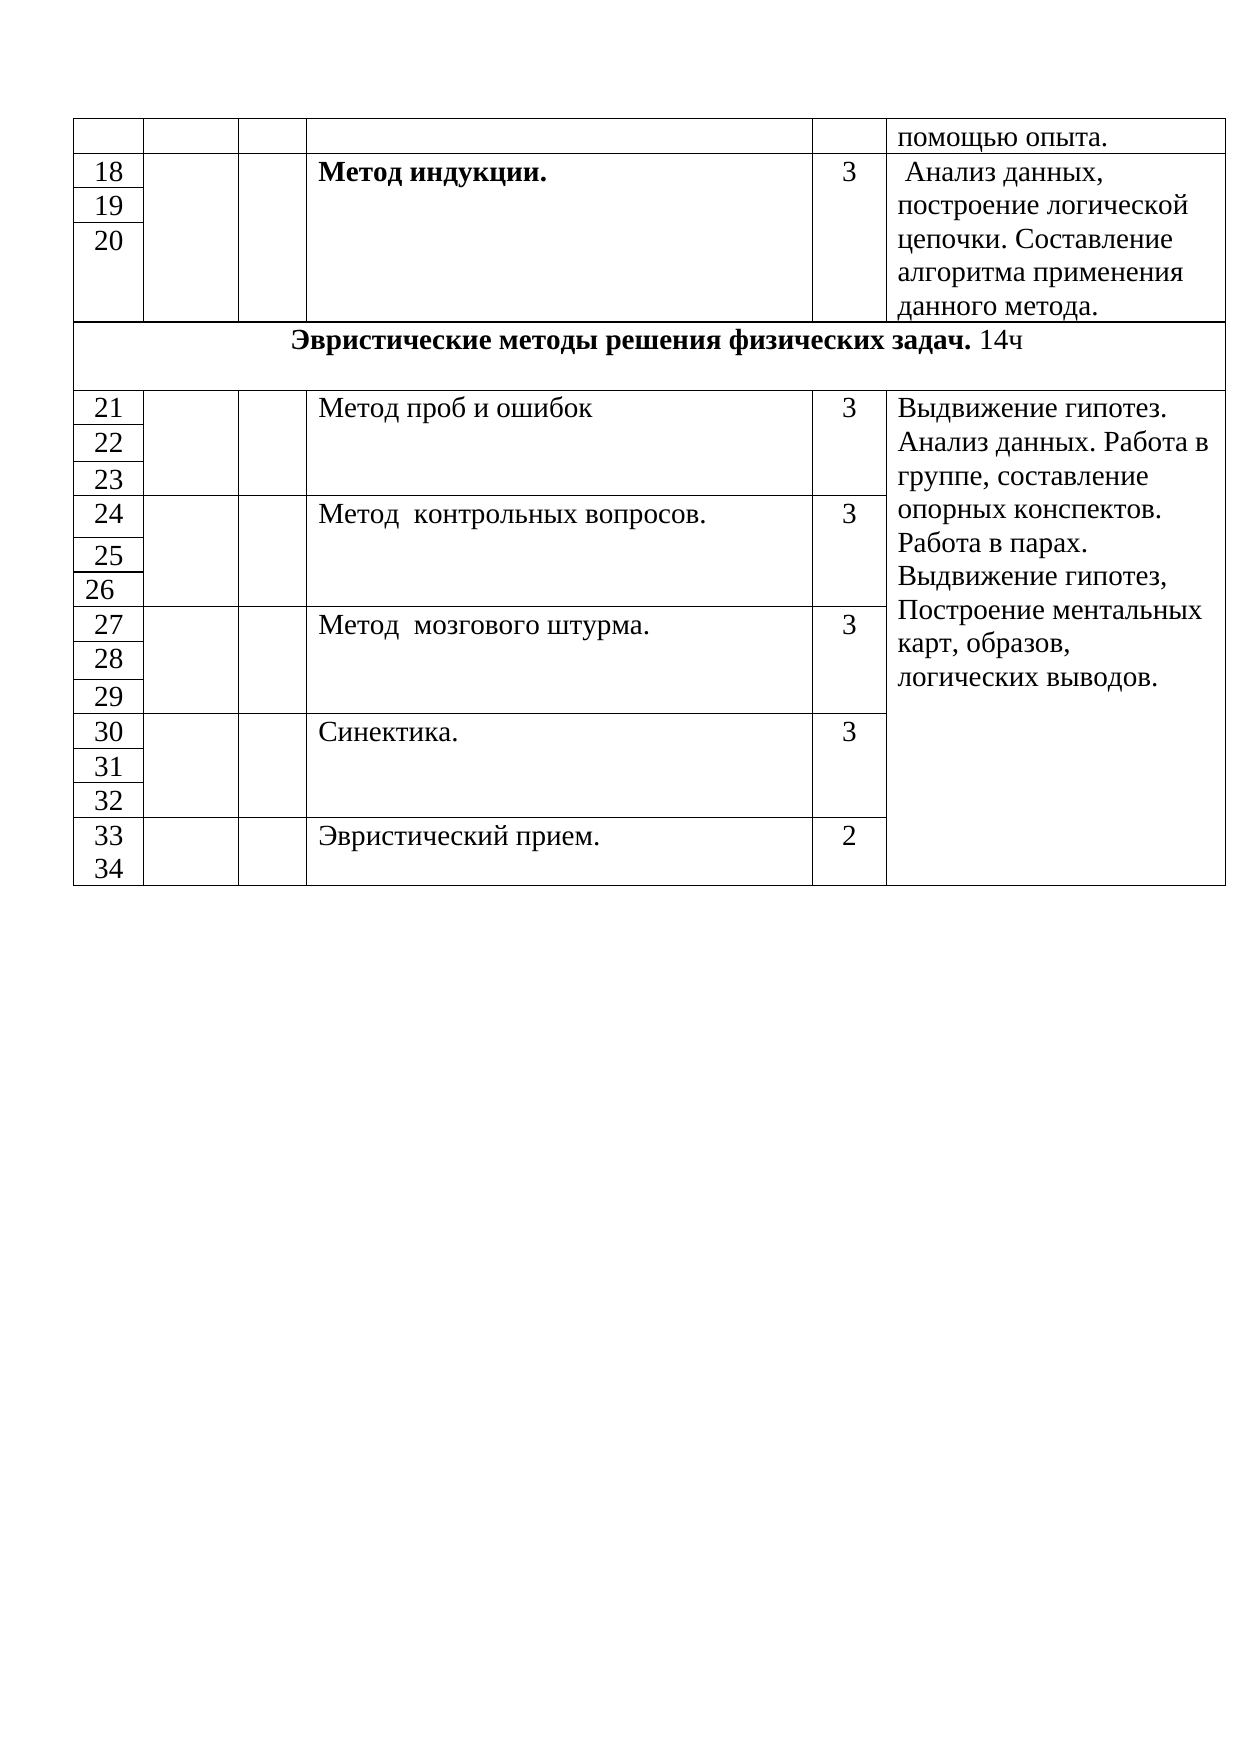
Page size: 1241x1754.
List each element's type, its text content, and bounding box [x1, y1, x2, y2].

table_cell 25 [74, 538, 143, 571]
table_cell 20 [74, 223, 143, 321]
table_cell [144, 496, 238, 606]
table_cell 21 [74, 391, 143, 424]
table_cell [239, 818, 306, 885]
table_cell [144, 154, 238, 321]
table_cell 32 [74, 783, 143, 817]
table_cell 19 [74, 188, 143, 222]
table_cell [144, 607, 238, 713]
table_cell Анализ данных, построение логической цепочки. Составление алгоритма применения данного метода. [887, 154, 1225, 321]
table_cell 18 [74, 154, 143, 187]
table_cell Метод индукции. [307, 154, 812, 321]
table_cell 23 [74, 462, 143, 495]
table_cell 17 [74, 119, 143, 153]
table_cell [239, 607, 306, 713]
table_cell Синектика. [307, 714, 812, 817]
table_cell 27 [74, 607, 143, 641]
table_cell [144, 391, 238, 495]
table_cell 3 [813, 154, 886, 321]
table_cell Метод контрольных вопросов. [307, 496, 812, 606]
table_cell [239, 391, 306, 495]
table_cell 26 [74, 573, 143, 606]
table_cell Выдвижение гипотез. Анализ данных. Работа в группе, составление опорных конспектов. Работа в парах. Выдвижение гипотез, Построение ментальных карт, образов, логических выводов. [887, 391, 1225, 885]
table_cell [144, 714, 238, 817]
table_cell Эвристические методы решения физических задач. 14ч [74, 323, 1225, 389]
table_cell Метод мозгового штурма. [307, 607, 812, 713]
table_cell 3 [813, 607, 886, 713]
table_cell 3 [813, 714, 886, 817]
table_cell [239, 496, 306, 606]
table_cell 3 [813, 496, 886, 606]
table_cell [239, 154, 306, 321]
table_cell [144, 818, 238, 885]
table_cell 31 [74, 749, 143, 782]
table_cell 3 [813, 391, 886, 495]
table_cell 33 34 [74, 818, 143, 885]
table_cell 28 [74, 642, 143, 678]
table_cell 22 [74, 425, 143, 461]
table_cell [239, 714, 306, 817]
table_cell 24 [74, 496, 143, 537]
table_cell Метод проб и ошибок [307, 391, 812, 495]
table_cell 29 [74, 680, 143, 713]
table_cell 30 [74, 714, 143, 748]
table_cell 2 [813, 818, 886, 885]
table_cell Эвристический прием. [307, 818, 812, 885]
